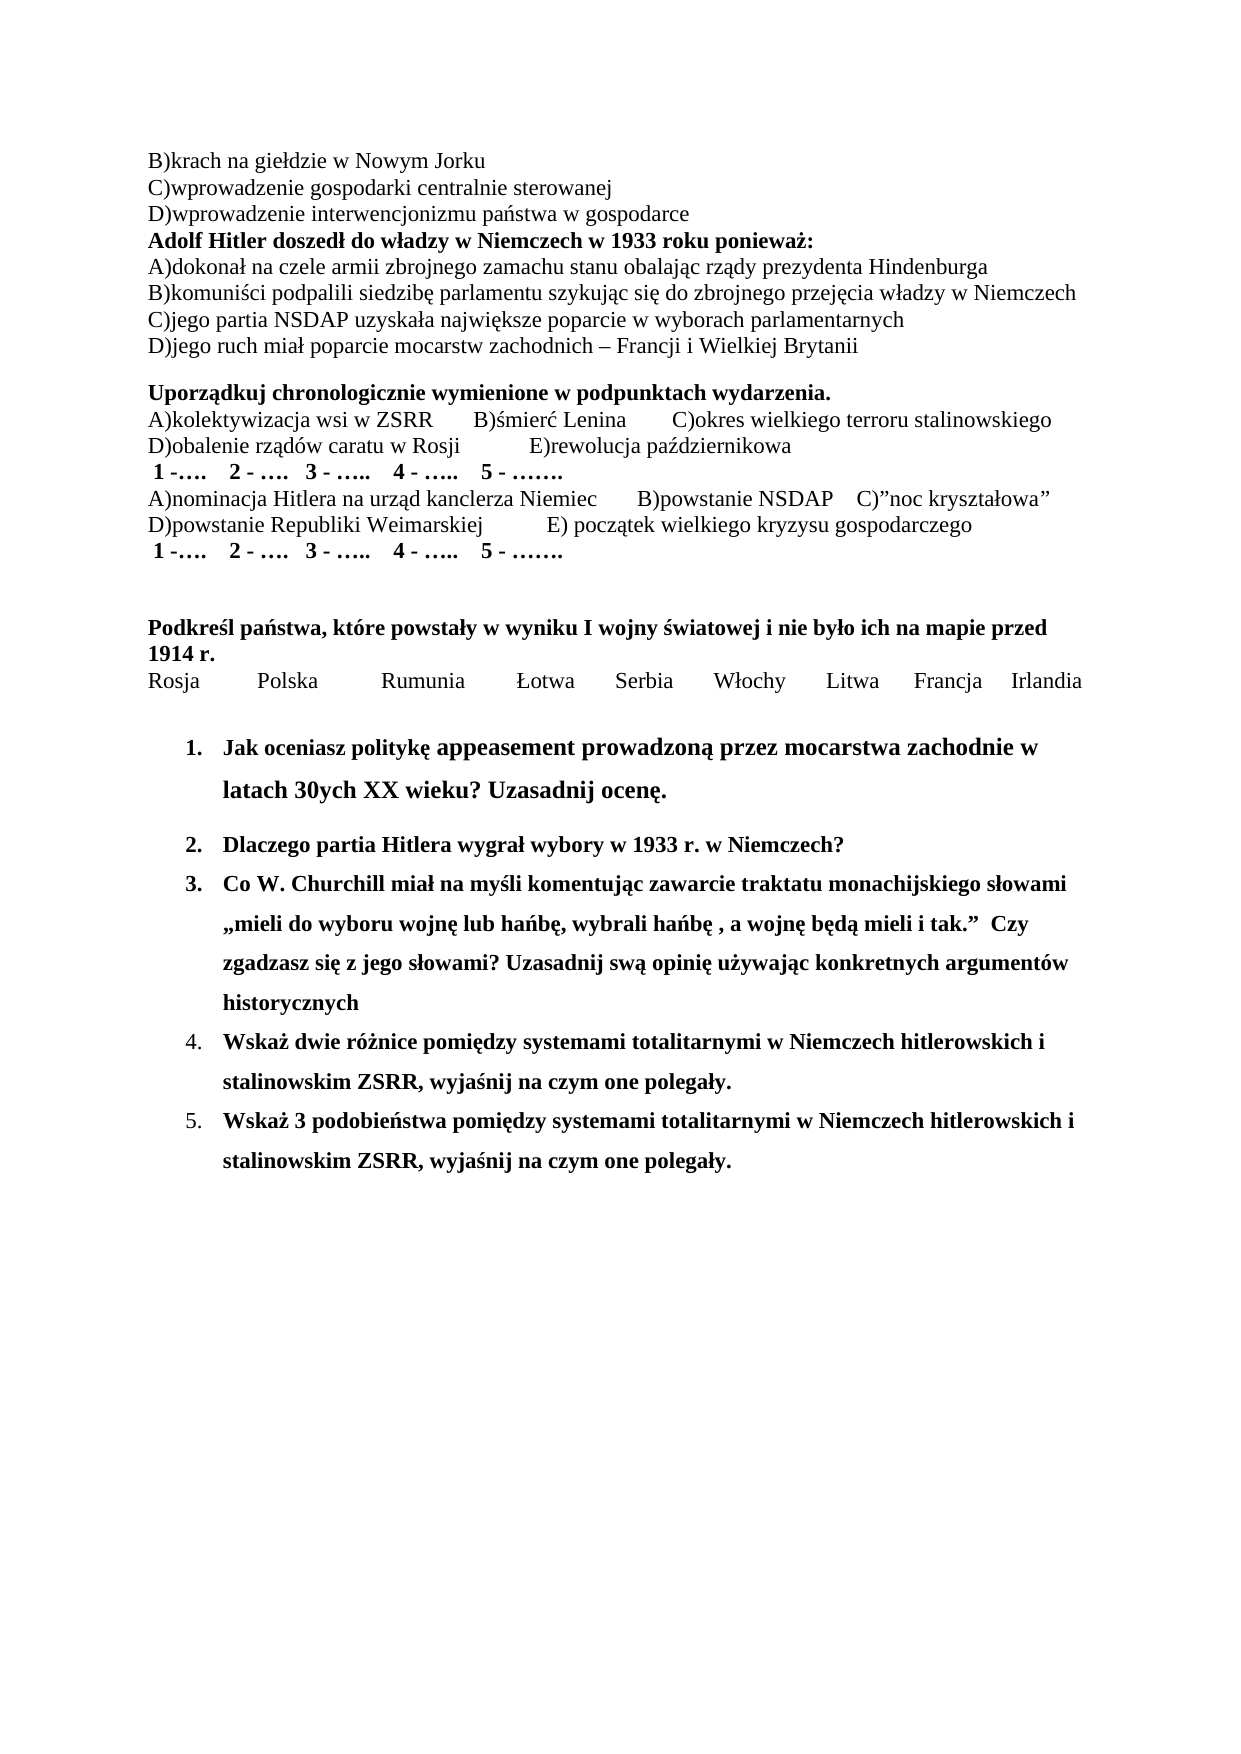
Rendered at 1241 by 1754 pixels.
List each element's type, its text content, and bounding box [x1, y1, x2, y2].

list Dlaczego partia Hitlera wygrał wybory w 1933 r. w Niemczech? [185, 831, 1093, 857]
text C)jego partia NSDAP uzyskała największe poparcie w wyborach parlamentarnych [148, 306, 1093, 332]
text D)jego ruch miał poparcie mocarstw zachodnich – Francji i Wielkiej Brytanii [148, 332, 1093, 358]
text Uporządkuj chronologicznie wymienione w podpunktach wydarzenia. [148, 379, 1093, 406]
list Jak oceniasz politykę appeasement prowadzoną przez mocarstwa zachodnie w latach 30ych XX wieku? Uzasadnij ocenę. [185, 732, 1093, 804]
text A)nominacja Hitlera na urząd kanclerza Niemiec B)powstanie NSDAP C)”noc kryształowa” D)powstanie Republiki Weimarskiej E) początek wielkiego kryzysu gospodarczego [148, 485, 1093, 537]
text 1 -…. 2 - …. 3 - ….. 4 - ….. 5 - ……. [148, 537, 1093, 564]
text 1 -…. 2 - …. 3 - ….. 4 - ….. 5 - ……. [148, 458, 1093, 485]
text C)wprowadzenie gospodarki centralnie sterowanej [148, 174, 1093, 200]
text D)wprowadzenie interwencjonizmu państwa w gospodarce [148, 200, 1093, 227]
text Rosja Polska Rumunia Łotwa Serbia Włochy Litwa Francja Irlandia [148, 667, 1093, 693]
text Podkreśl państwa, które powstały w wyniku I wojny światowej i nie było ich na mapie przed 1914 r. [148, 614, 1093, 667]
list Co W. Churchill miał na myśli komentując zawarcie traktatu monachijskiego słowami „mieli do wyboru wojnę lub hańbę, wybrali hańbę , a wojnę będą mieli i tak.” Czy zgadzasz się z jego słowami? Uzasadnij swą opinię używając konkretnych argumentów historycznych [185, 870, 1093, 1015]
text B)komuniści podpalili siedzibę parlamentu szykując się do zbrojnego przejęcia władzy w Niemczech [148, 279, 1093, 306]
list Wskaż 3 podobieństwa pomiędzy systemami totalitarnymi w Niemczech hitlerowskich i stalinowskim ZSRR, wyjaśnij na czym one polegały. [185, 1107, 1093, 1173]
text Adolf Hitler doszedł do władzy w Niemczech w 1933 roku ponieważ: [148, 227, 1093, 253]
text A)dokonał na czele armii zbrojnego zamachu stanu obalając rządy prezydenta Hindenburga [148, 253, 1093, 279]
text D)obalenie rządów caratu w Rosji E)rewolucja październikowa [148, 432, 1093, 458]
text A)kolektywizacja wsi w ZSRR B)śmierć Lenina C)okres wielkiego terroru stalinowskiego [148, 406, 1093, 432]
list Wskaż dwie różnice pomiędzy systemami totalitarnymi w Niemczech hitlerowskich i stalinowskim ZSRR, wyjaśnij na czym one polegały. [185, 1028, 1093, 1094]
text B)krach na giełdzie w Nowym Jorku [148, 148, 1093, 174]
